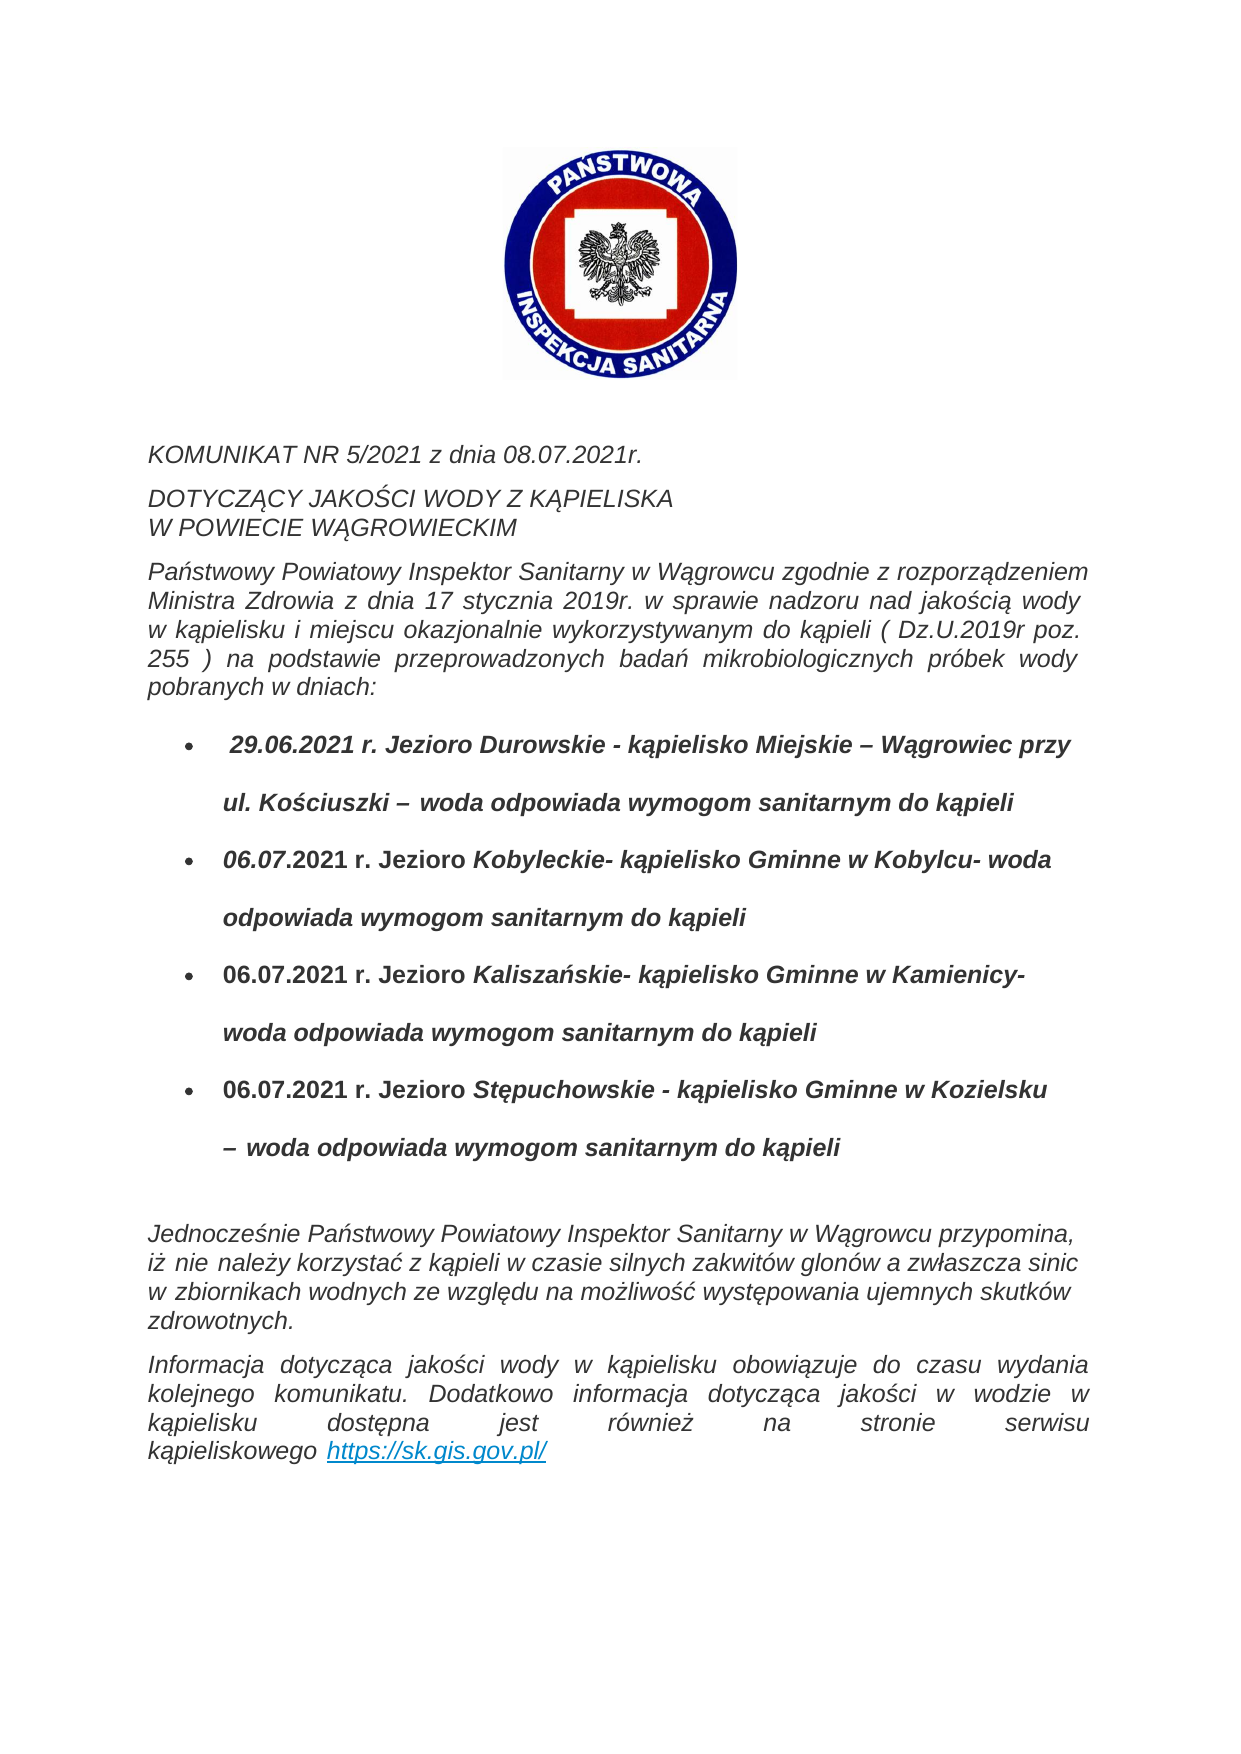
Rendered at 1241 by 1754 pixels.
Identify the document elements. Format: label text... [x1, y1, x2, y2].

list 06.07.2021 r. Jezioro Kobyleckie- kąpielisko Gminne w Kobylcu- woda odpowiada wymogom sanitarnym do kąpieli [185, 845, 1093, 932]
list 29.06.2021 r. Jezioro Durowskie - kąpielisko Miejskie – Wągrowiec przy ul. Kościuszki – woda odpowiada wymogom sanitarnym do kąpieli [185, 730, 1093, 817]
text Informacja dotycząca jakości wody w kąpielisku obowiązuje do czasu wydania kolejnego komunikatu. Dodatkowo informacja dotycząca jakości w wodzie w kąpielisku dostępna jest również na stronie serwisu kąpieliskowego https://sk.gis.gov.pl/ [148, 1350, 1093, 1465]
text DOTYCZĄCY JAKOŚCI WODY Z KĄPIELISKA W POWIECIE WĄGROWIECKIM [148, 484, 1093, 542]
text Jednocześnie Państwowy Powiatowy Inspektor Sanitarny w Wągrowcu przypomina, iż nie należy korzystać z kąpieli w czasie silnych zakwitów glonów a zwłaszcza sinic w zbiornikach wodnych ze względu na możliwość występowania ujemnych skutków zdrowotnych. [148, 1219, 1093, 1334]
text Państwowy Powiatowy Inspektor Sanitarny w Wągrowcu zgodnie z rozporządzeniem Ministra Zdrowia z dnia 17 stycznia 2019r. w sprawie nadzoru nad jakością wody w kąpielisku i miejscu okazjonalnie wykorzystywanym do kąpieli ( Dz.U.2019r poz. 255 ) na podstawie przeprowadzonych badań mikrobiologicznych próbek wody pobranych w dniach: [148, 557, 1093, 701]
picture [502, 147, 738, 380]
text KOMUNIKAT NR 5/2021 z dnia 08.07.2021r. [148, 440, 1093, 469]
list 06.07.2021 r. Jezioro Stępuchowskie - kąpielisko Gminne w Kozielsku – woda odpowiada wymogom sanitarnym do kąpieli [185, 1075, 1093, 1162]
list 06.07.2021 r. Jezioro Kaliszańskie- kąpielisko Gminne w Kamienicy- woda odpowiada wymogom sanitarnym do kąpieli [185, 960, 1093, 1047]
